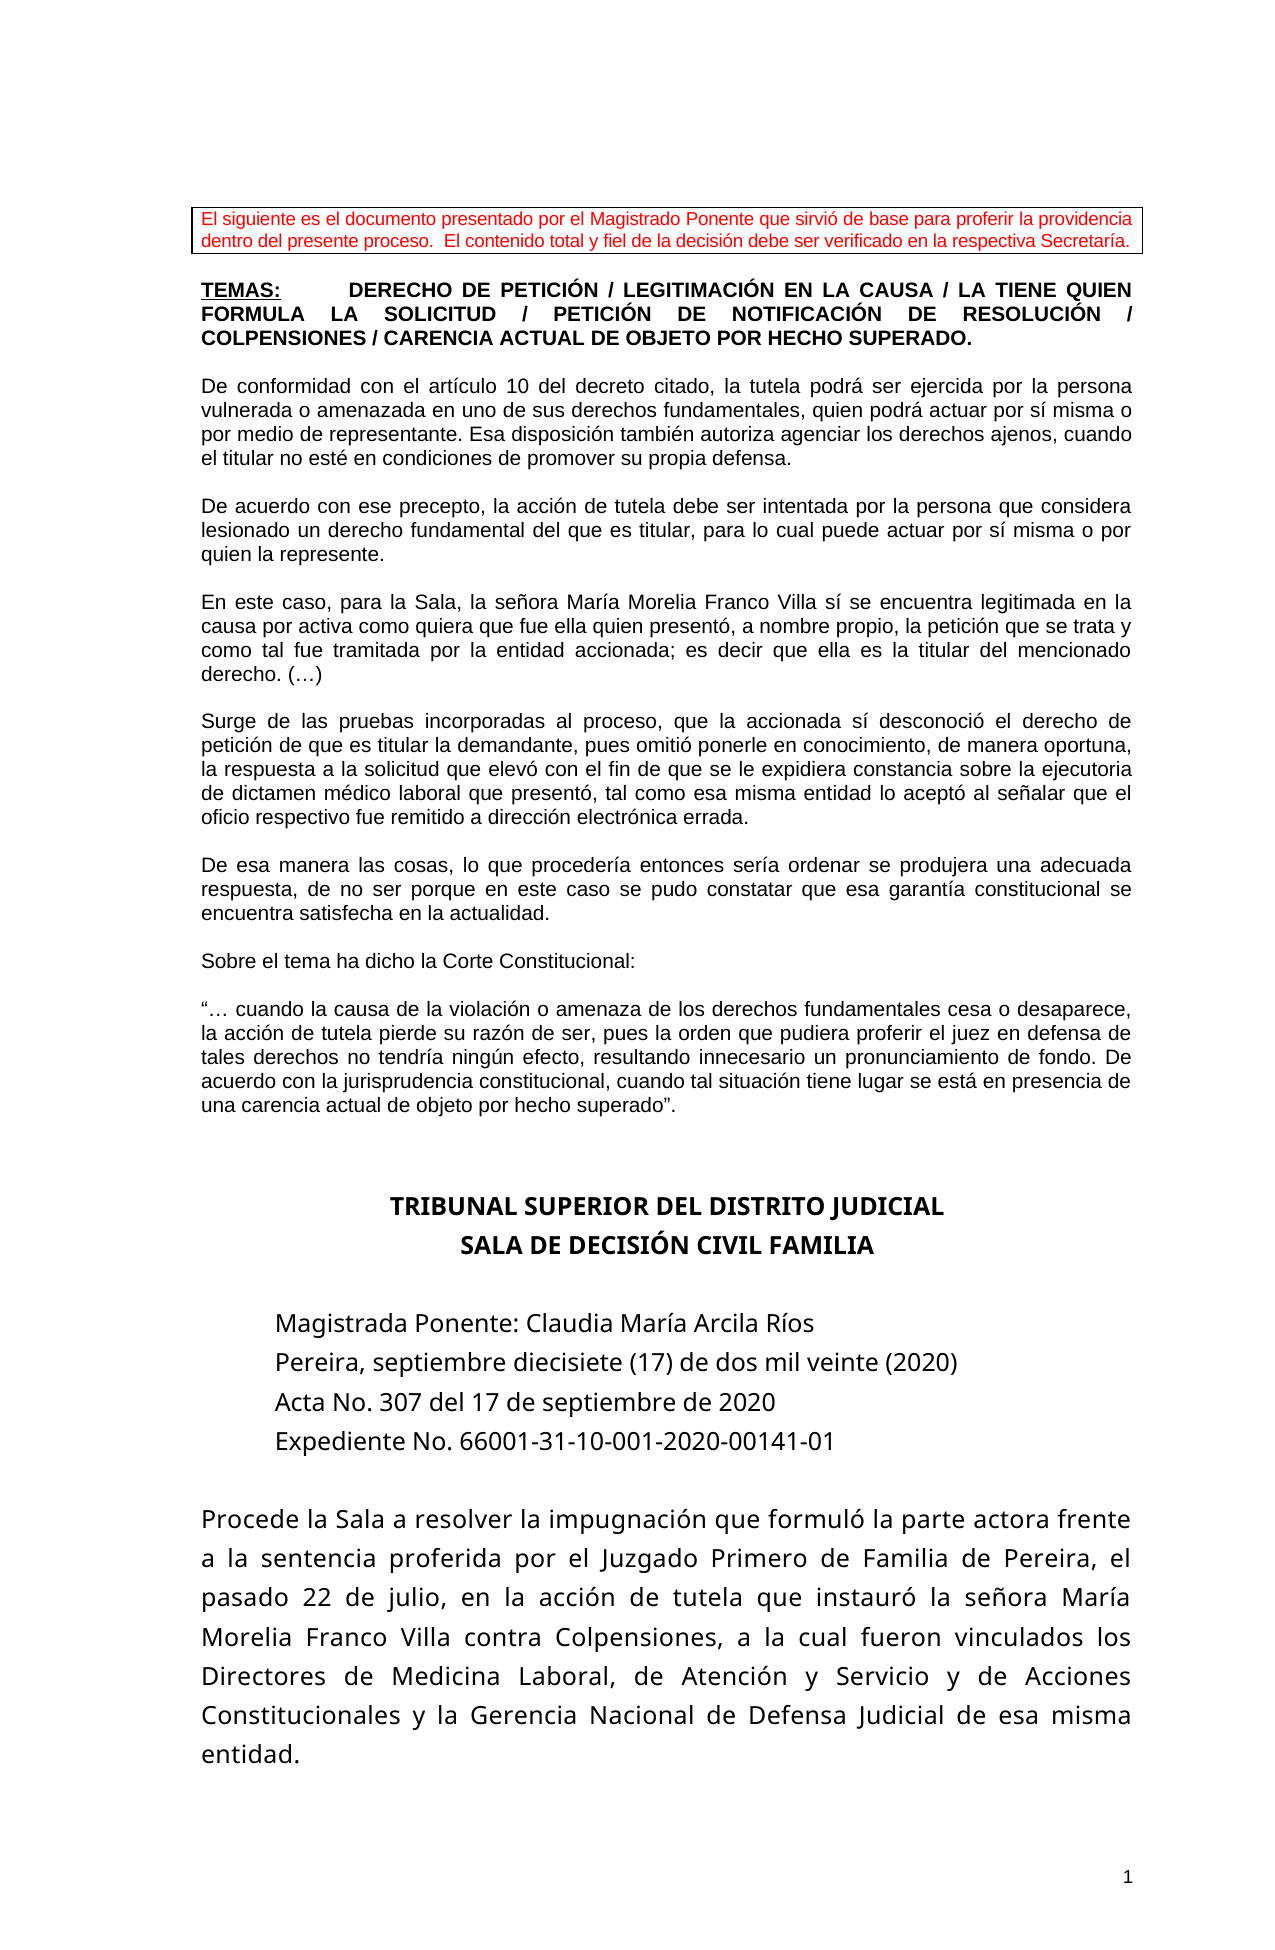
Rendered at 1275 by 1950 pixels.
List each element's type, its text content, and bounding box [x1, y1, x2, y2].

text De esa manera las cosas, lo que procedería entonces sería ordenar se produjera una adecuada respuesta, de no ser porque en este caso se pudo constatar que esa garantía constitucional se encuentra satisfecha en la actualidad. [201, 853, 1133, 925]
text De acuerdo con ese precepto, la acción de tutela debe ser intentada por la persona que considera lesionado un derecho fundamental del que es titular, para lo cual puede actuar por sí misma o por quien la represente. [201, 494, 1133, 566]
text Procede la Sala a resolver la impugnación que formuló la parte actora frente a la sentencia proferida por el Juzgado Primero de Familia de Pereira, el pasado 22 de julio, en la acción de tutela que instauró la señora María Morelia Franco Villa contra Colpensiones, a la cual fueron vinculados los Directores de Medicina Laboral, de Atención y Servicio y de Acciones Constitucionales y la Gerencia Nacional de Defensa Judicial de esa misma entidad. [201, 1502, 1133, 1771]
text Sobre el tema ha dicho la Corte Constitucional: [201, 949, 1133, 973]
text Surge de las pruebas incorporadas al proceso, que la accionada sí desconoció el derecho de petición de que es titular la demandante, pues omitió ponerle en conocimiento, de manera oportuna, la respuesta a la solicitud que elevó con el fin de que se le expidiera constancia sobre la ejecutoria de dictamen médico laboral que presentó, tal como esa misma entidad lo aceptó al señalar que el oficio respectivo fue remitido a dirección electrónica errada. [201, 709, 1133, 829]
text “… cuando la causa de la violación o amenaza de los derechos fundamentales cesa o desaparece, la acción de tutela pierde su razón de ser, pues la orden que pudiera proferir el juez en defensa de tales derechos no tendría ningún efecto, resultando innecesario un pronunciamiento de fondo. De acuerdo con la jurisprudencia constitucional, cuando tal situación tiene lugar se está en presencia de una carencia actual de objeto por hecho superado”. [201, 997, 1133, 1117]
text Pereira, septiembre diecisiete (17) de dos mil veinte (2020) [201, 1345, 1133, 1379]
text TEMAS: DERECHO DE PETICIÓN / LEGITIMACIÓN EN LA CAUSA / LA TIENE QUIEN FORMULA LA SOLICITUD / PETICIÓN DE NOTIFICACIÓN DE RESOLUCIÓN / COLPENSIONES / CARENCIA ACTUAL DE OBJETO POR HECHO SUPERADO. [201, 278, 1133, 350]
text Magistrada Ponente: Claudia María Arcila Ríos [201, 1306, 1133, 1340]
text SALA DE DECISIÓN CIVIL FAMILIA [201, 1228, 1133, 1262]
text El siguiente es el documento presentado por el Magistrado Ponente que sirvió de base para proferir la providencia dentro del presente proceso. El contenido total y fiel de la decisión debe ser verificado en la respectiva Secretaría. [193, 208, 1142, 253]
text En este caso, para la Sala, la señora María Morelia Franco Villa sí se encuentra legitimada en la causa por activa como quiera que fue ella quien presentó, a nombre propio, la petición que se trata y como tal fue tramitada por la entidad accionada; es decir que ella es la titular del mencionado derecho. (…) [201, 589, 1133, 685]
text De conformidad con el artículo 10 del decreto citado, la tutela podrá ser ejercida por la persona vulnerada o amenazada en uno de sus derechos fundamentales, quien podrá actuar por sí misma o por medio de representante. Esa disposición también autoriza agenciar los derechos ajenos, cuando el titular no esté en condiciones de promover su propia defensa. [201, 374, 1133, 470]
text Acta No. 307 del 17 de septiembre de 2020 [201, 1384, 1133, 1418]
text Expediente No. 66001-31-10-001-2020-00141-01 [201, 1423, 1133, 1457]
text TRIBUNAL SUPERIOR DEL DISTRITO JUDICIAL [201, 1188, 1133, 1222]
